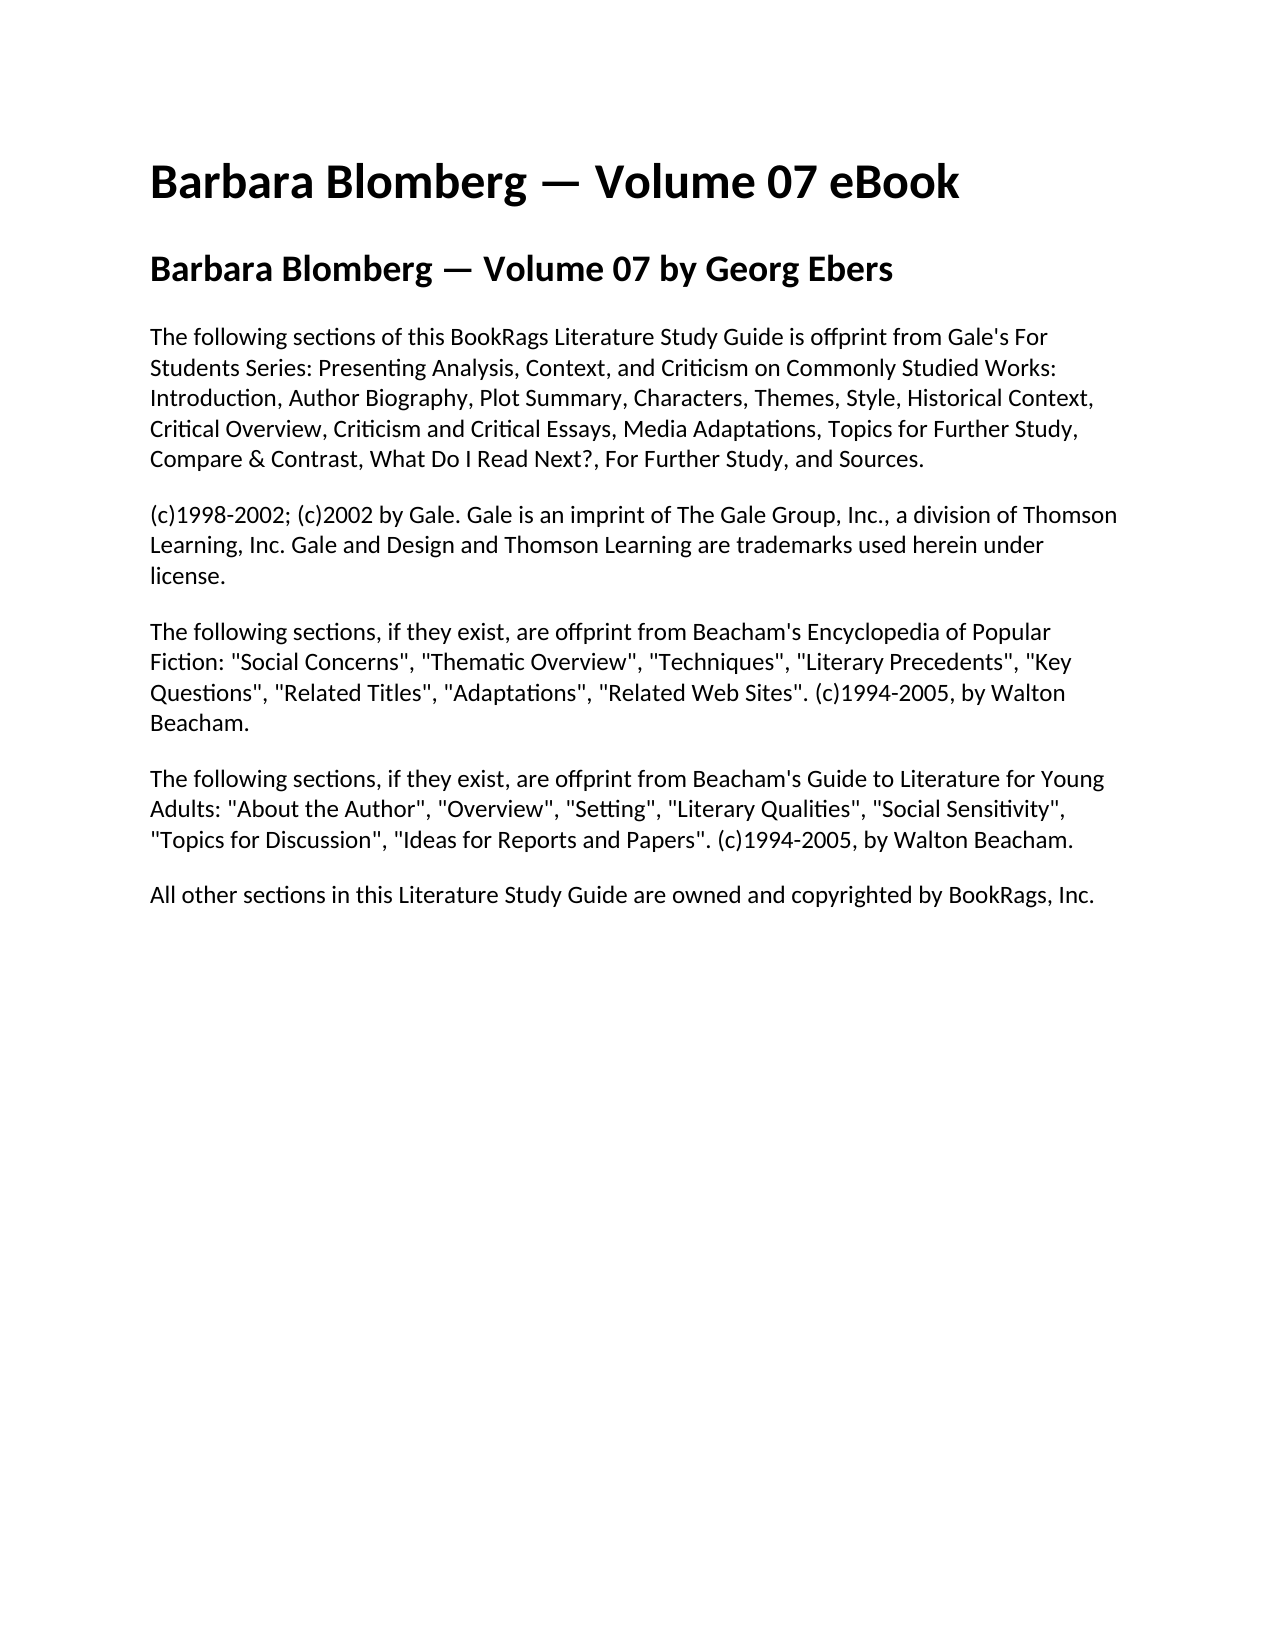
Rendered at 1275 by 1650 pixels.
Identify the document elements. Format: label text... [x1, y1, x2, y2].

text The following sections of this BookRags Literature Study Guide is offprint from Gale's For Students Series: Presenting Analysis, Context, and Criticism on Commonly Studied Works: Introduction, Author Biography, Plot Summary, Characters, Themes, Style, Historical Context, Critical Overview, Criticism and Critical Essays, Media Adaptations, Topics for Further Study, Compare & Contrast, What Do I Read Next?, For Further Study, and Sources. [150, 322, 1125, 474]
text The following sections, if they exist, are offprint from Beacham's Guide to Literature for Young Adults: "About the Author", "Overview", "Setting", "Literary Qualities", "Social Sensitivity", "Topics for Discussion", "Ideas for Reports and Papers". (c)1994-2005, by Walton Beacham. [150, 763, 1125, 854]
text (c)1998-2002; (c)2002 by Gale. Gale is an imprint of The Gale Group, Inc., a division of Thomson Learning, Inc. Gale and Design and Thomson Learning are trademarks used herein under license. [150, 499, 1125, 591]
text The following sections, if they exist, are offprint from Beacham's Encyclopedia of Popular Fiction: "Social Concerns", "Thematic Overview", "Techniques", "Literary Precedents", "Key Questions", "Related Titles", "Adaptations", "Related Web Sites". (c)1994-2005, by Walton Beacham. [150, 616, 1125, 738]
text Barbara Blomberg — Volume 07 by Georg Ebers [150, 244, 1125, 290]
text Barbara Blomberg — Volume 07 eBook [150, 150, 1125, 211]
text All other sections in this Literature Study Guide are owned and copyrighted by BookRags, Inc. [150, 879, 1125, 910]
